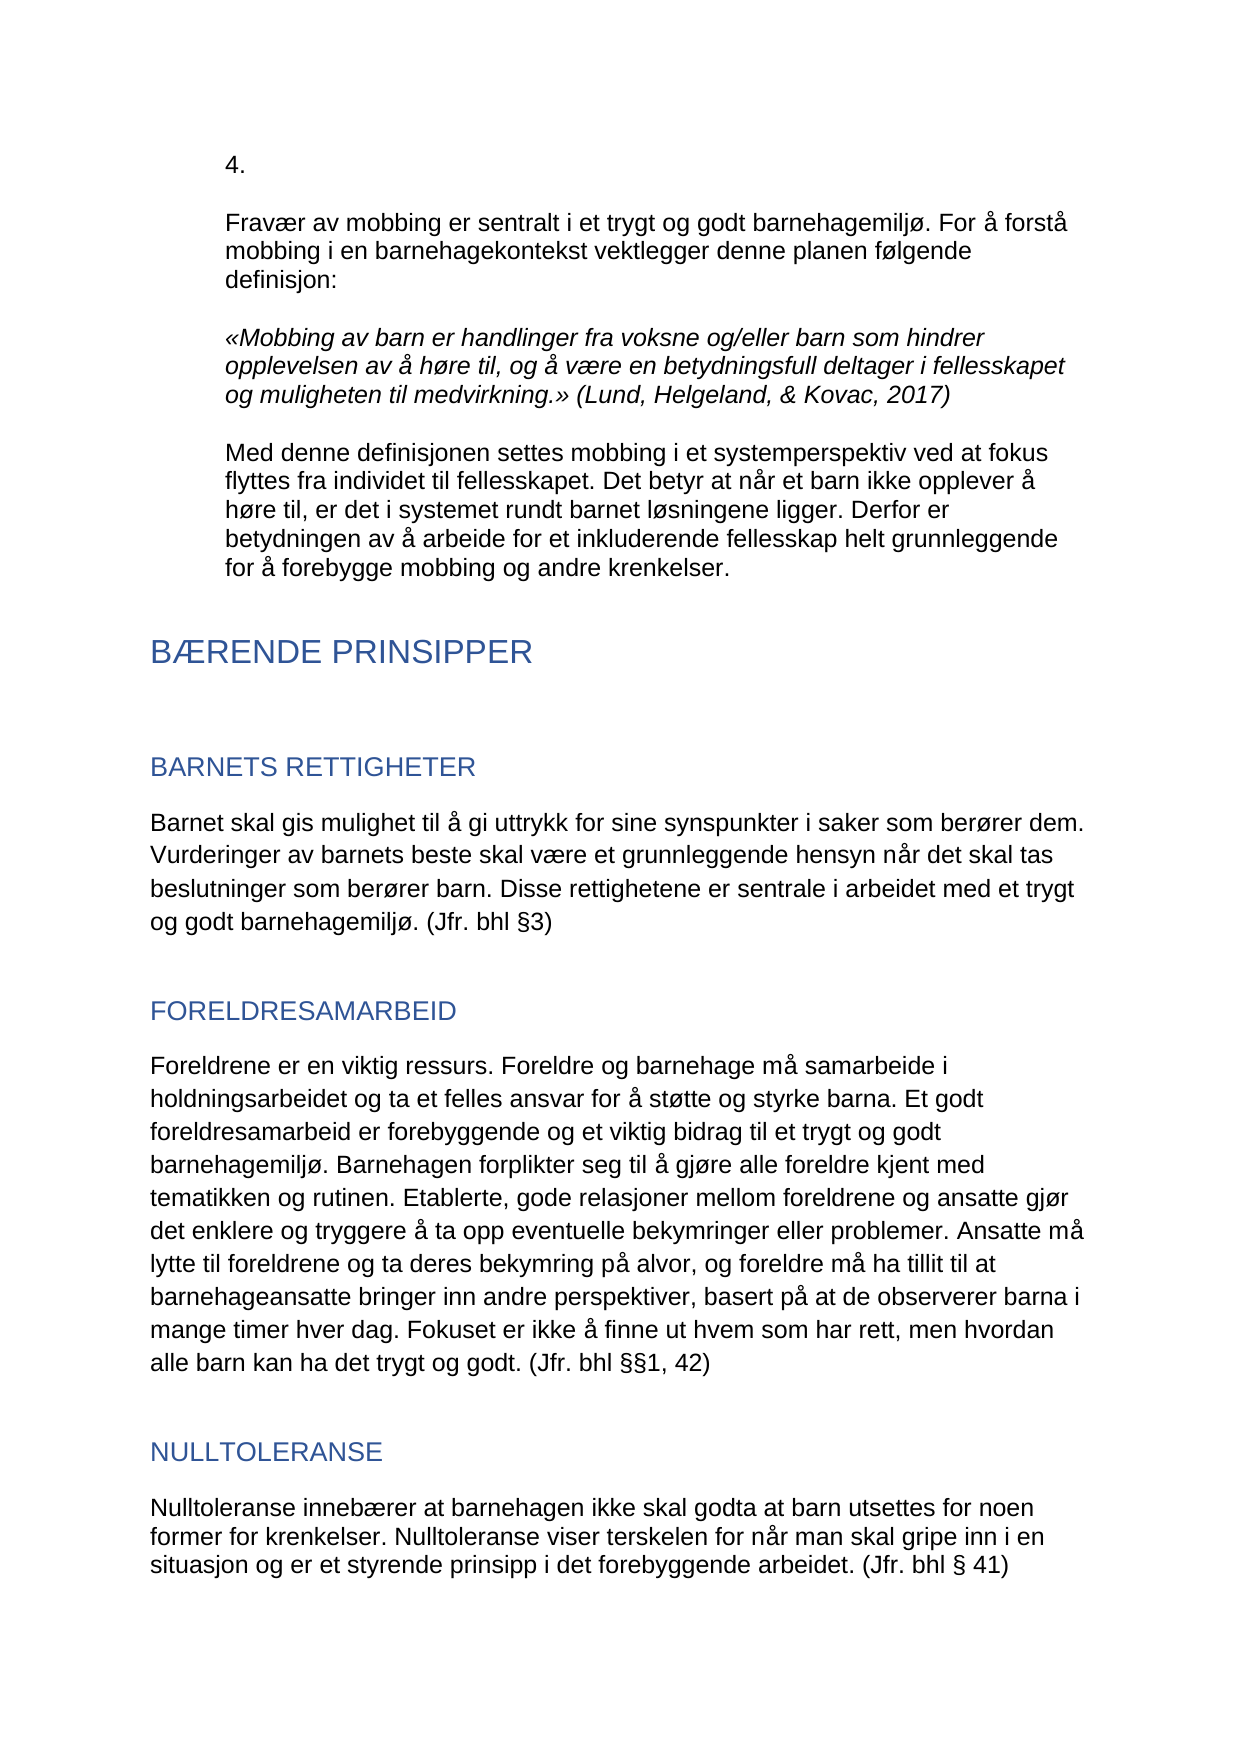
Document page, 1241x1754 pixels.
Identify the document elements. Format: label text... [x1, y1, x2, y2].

text Barnet skal gis mulighet til å gi uttrykk for sine synspunkter i saker som berører dem. Vurderinger av barnets beste skal være et grunnleggende hensyn når det skal tas beslutninger som berører barn. Disse rettighetene er sentrale i arbeidet med et trygt og godt barnehagemiljø. (Jfr. bhl §3) [150, 807, 1090, 935]
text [225, 150, 1090, 608]
text Foreldrene er en viktig ressurs. Foreldre og barnehage må samarbeide i holdningsarbeidet og ta et felles ansvar for å støtte og styrke barna. Et godt foreldresamarbeid er forebyggende og et viktig bidrag til et trygt og godt barnehagemiljø. Barnehagen forplikter seg til å gjøre alle foreldre kjent med tematikken og rutinen. Etablerte, gode relasjoner mellom foreldrene og ansatte gjør det enklere og tryggere å ta opp eventuelle bekymringer eller problemer. Ansatte må lytte til foreldrene og ta deres bekymring på alvor, og foreldre må ha tillit til at barnehageansatte bringer inn andre perspektiver, basert på at de observerer barna i mange timer hver dag. Fokuset er ikke å finne ut hvem som har rett, men hvordan alle barn kan ha det trygt og godt. (Jfr. bhl §§1, 42) [150, 1051, 1090, 1377]
text FORELDRESAMARBEID [150, 995, 1090, 1026]
text BARNETS RETTIGHETER [150, 751, 1090, 782]
text NULLTOLERANSE [150, 1436, 1090, 1468]
text BÆRENDE PRINSIPPER [150, 633, 1090, 671]
text Nulltoleranse innebærer at barnehagen ikke skal godta at barn utsettes for noen former for krenkelser. Nulltoleranse viser terskelen for når man skal gripe inn i en situasjon og er et styrende prinsipp i det forebyggende arbeidet. (Jfr. bhl § 41) [150, 1493, 1090, 1579]
